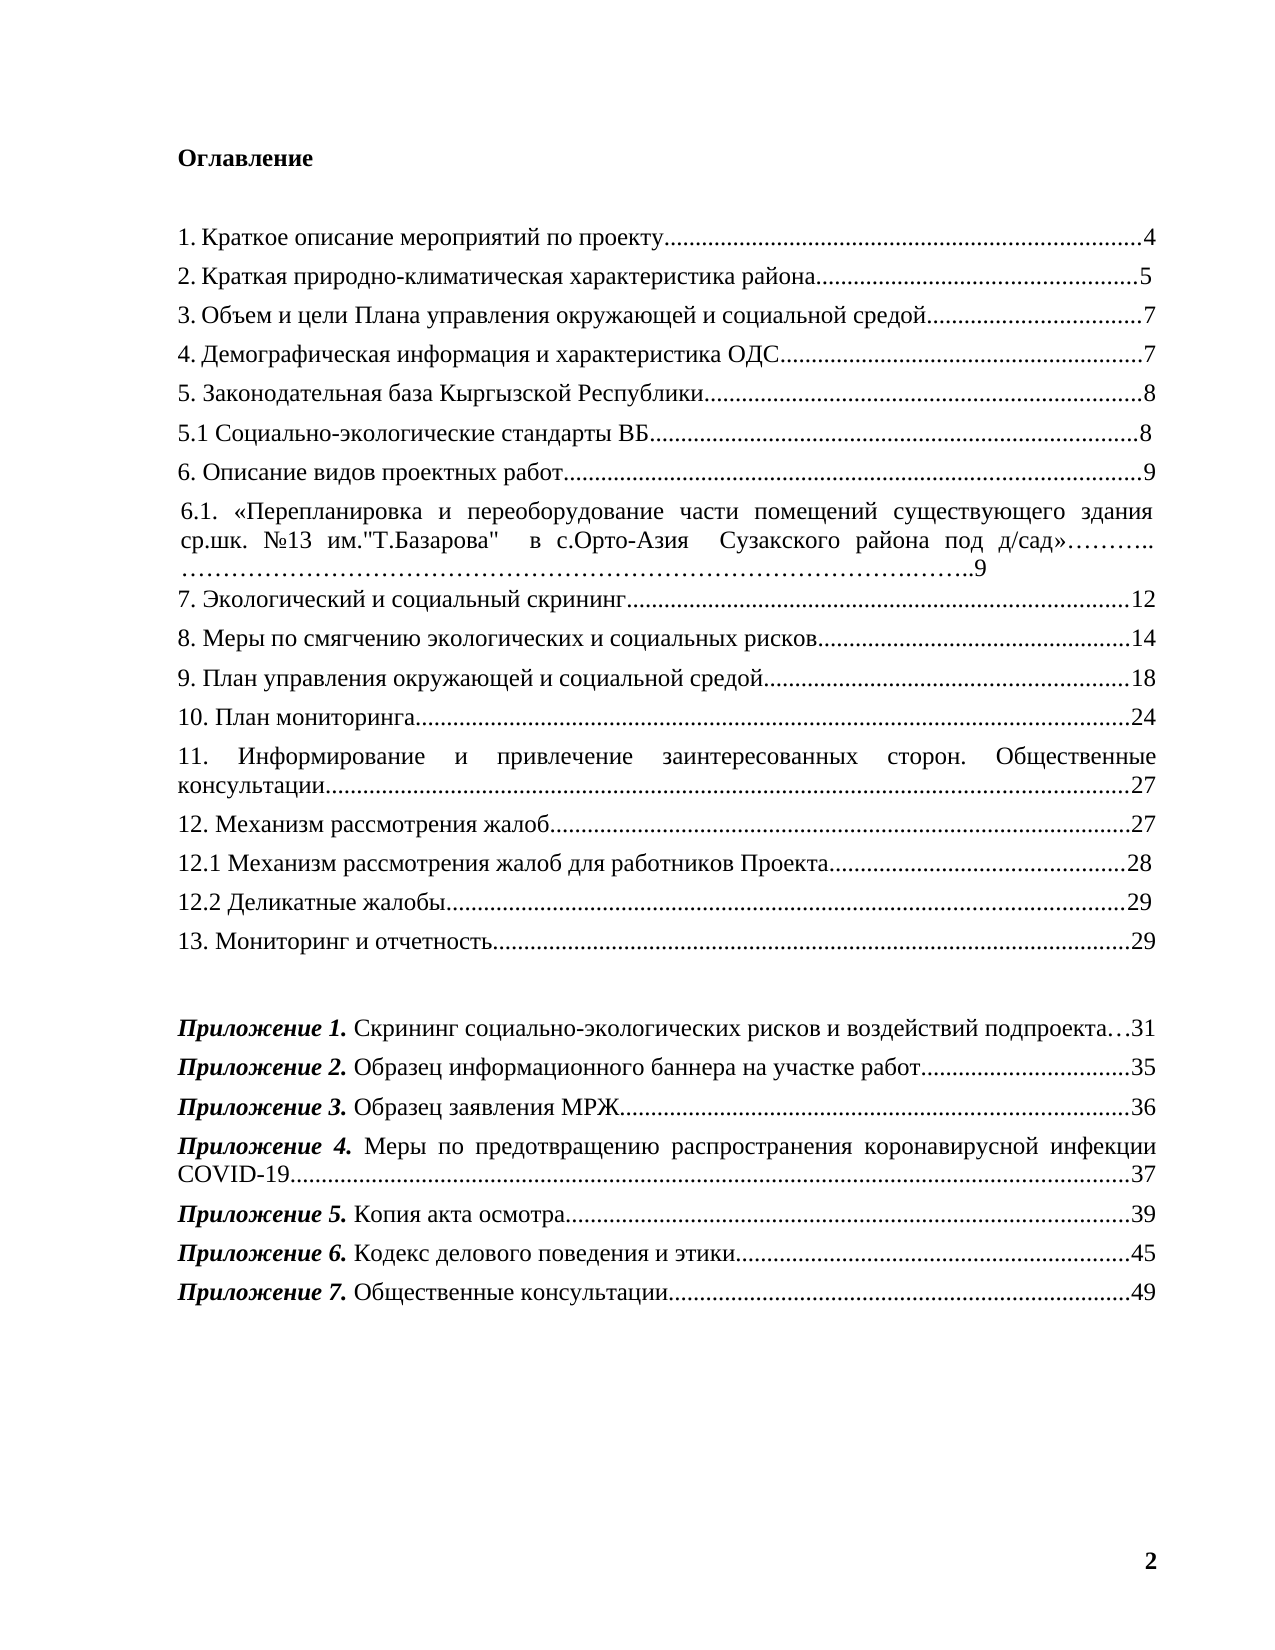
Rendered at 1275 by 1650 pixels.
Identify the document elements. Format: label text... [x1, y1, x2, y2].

text Приложение 3. Образец заявления МРЖ 36 [177, 1092, 1157, 1120]
text Приложение 4. Меры по предотвращению распространения коронавирусной инфекции COVID-19 37 [177, 1131, 1157, 1188]
text Приложение 6. Кодекс делового поведения и этики 45 [177, 1238, 1157, 1267]
text 12.2 Деликатные жалобы 29 [177, 887, 1157, 916]
text 10. План мониторинга 24 [177, 702, 1157, 731]
text Приложение 1. Скрининг социально-экологических рисков и воздействий подпроекта 31 [177, 1013, 1157, 1042]
text 2. Краткая природно-климатическая характеристика района 5 [177, 261, 1157, 290]
text 9. План управления окружающей и социальной средой 18 [177, 663, 1157, 691]
subtitle Оглавление [177, 143, 1157, 172]
text Приложение 5. Копия акта осмотра 39 [177, 1199, 1157, 1227]
text 13. Мониторинг и отчетность 29 [177, 926, 1157, 955]
text 1. Краткое описание мероприятий по проекту 4 [177, 222, 1157, 251]
text 6. Описание видов проектных работ 9 [177, 457, 1157, 486]
text 6.1. «Перепланировка и переоборудование части помещений существующего здания ср.шк. №13 им."Т.Базарова" в с.Орто-Азия Сузакского района под д/сад»………..…………………………………………………………………………….……..9 [180, 496, 1154, 582]
text Приложение 7. Общественные консультации 49 [177, 1277, 1157, 1306]
text 4. Демографическая информация и характеристика ОДС 7 [177, 339, 1157, 368]
text 8. Меры по смягчению экологических и социальных рисков 14 [177, 623, 1157, 652]
text 5. Законодательная база Кыргызской Республики 8 [177, 378, 1157, 407]
text 5.1 Социально-экологические стандарты ВБ 8 [177, 418, 1157, 446]
text 12.1 Механизм рассмотрения жалоб для работников Проекта 28 [177, 848, 1157, 877]
text 7. Экологический и социальный скрининг 12 [177, 584, 1157, 613]
text 11. Информирование и привлечение заинтересованных сторон. Общественные консультации. 27 [177, 741, 1157, 798]
text 3. Объем и цели Плана управления окружающей и социальной средой 7 [177, 300, 1157, 329]
text 12. Механизм рассмотрения жалоб 27 [177, 809, 1157, 838]
text Приложение 2. Образец информационного баннера на участке работ 35 [177, 1052, 1157, 1081]
